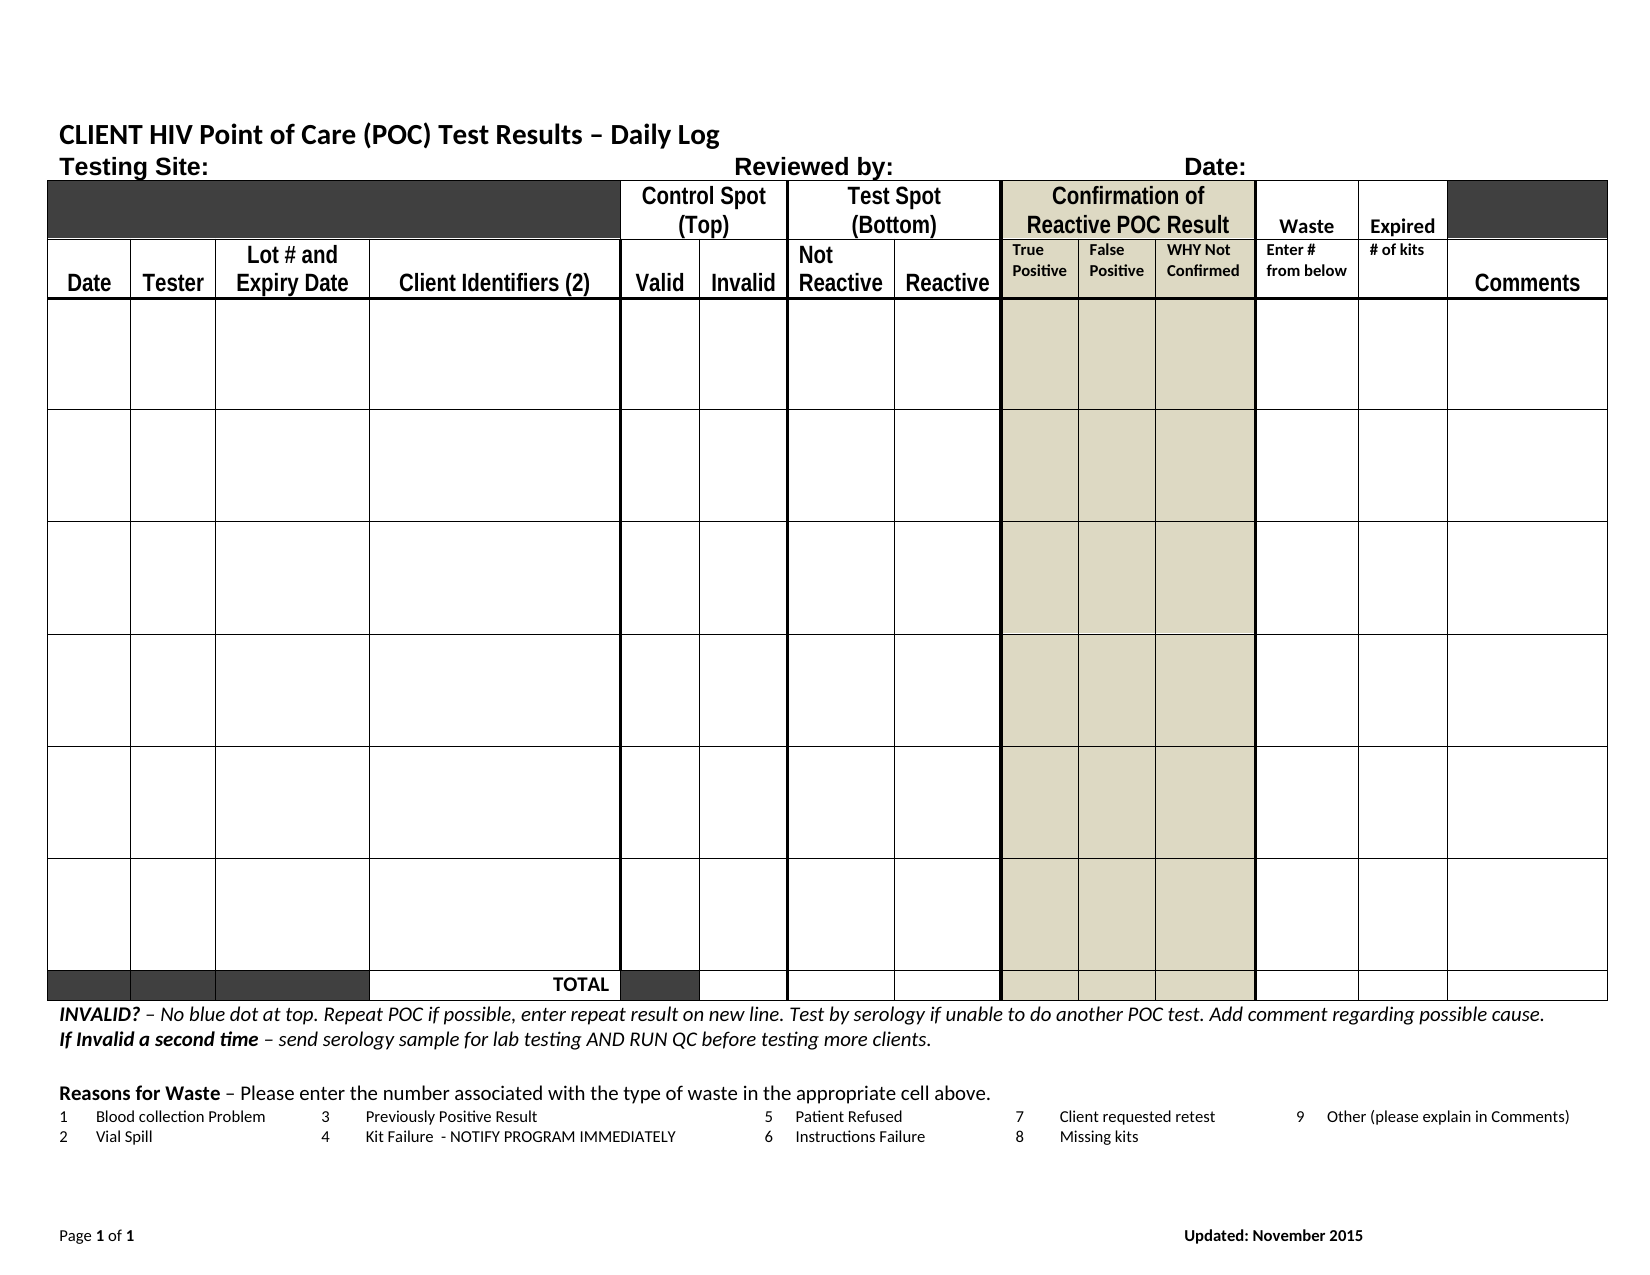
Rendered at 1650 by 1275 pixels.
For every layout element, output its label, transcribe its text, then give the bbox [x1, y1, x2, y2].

table_cell Lot # and Expiry Date [216, 240, 369, 297]
table_cell [1359, 859, 1447, 970]
table_cell [622, 410, 699, 521]
table_cell [700, 522, 786, 633]
table_cell [789, 971, 894, 1000]
table_cell [48, 300, 130, 409]
table_cell [789, 410, 894, 521]
table_cell [1156, 410, 1254, 521]
table_header Client requested retest [1048, 1106, 1284, 1126]
table_header Expired [1359, 181, 1447, 238]
table_cell Valid [622, 240, 699, 297]
table_cell [789, 859, 894, 970]
table_cell [895, 971, 999, 1000]
table_cell [131, 971, 215, 1000]
table_cell [622, 522, 699, 633]
table_cell [700, 300, 786, 409]
table_cell [48, 747, 130, 858]
table_cell [1003, 859, 1078, 970]
table_cell [48, 859, 130, 970]
table_cell True Positive [1003, 240, 1078, 297]
table_cell [370, 747, 619, 858]
table_cell Not Reactive [789, 240, 894, 297]
text INVALID? – No blue dot at top. Repeat POC if possible, enter repeat result on new line. Test by serology if unable to do another POC test. Add comment regarding possible cause. [59, 1001, 1591, 1026]
table_cell [48, 410, 130, 521]
table_cell [1079, 635, 1155, 746]
text Testing Site: Reviewed by: Date: [59, 151, 1591, 180]
table_cell [1156, 522, 1254, 633]
table_cell [1003, 300, 1078, 409]
table_cell [1079, 971, 1155, 1000]
table_cell [216, 971, 369, 1000]
table_cell [789, 522, 894, 633]
table_cell [622, 300, 699, 409]
table_cell Instructions Failure [784, 1126, 1004, 1146]
table_cell [370, 635, 619, 746]
table_cell [1448, 410, 1607, 521]
table_cell False Positive [1079, 240, 1155, 297]
table_cell [1448, 859, 1607, 970]
table_cell [1257, 971, 1358, 1000]
table_cell [48, 971, 130, 1000]
table_header Patient Refused [784, 1106, 1004, 1126]
table_cell [895, 410, 999, 521]
table_cell 6 [753, 1126, 784, 1146]
table_cell [216, 859, 369, 970]
table_cell [789, 747, 894, 858]
table_cell [1359, 971, 1447, 1000]
table_cell [370, 300, 619, 409]
table_header [48, 181, 620, 238]
table_cell [216, 300, 369, 409]
table_cell 4 [310, 1126, 354, 1146]
table_cell [131, 747, 215, 858]
table_cell Kit Failure - NOTIFY PROGRAM IMMEDIATELY [354, 1126, 753, 1146]
table_cell Missing kits [1048, 1126, 1602, 1146]
table_cell [621, 971, 699, 1000]
table_cell Client Identifiers (2) [370, 240, 619, 297]
text If Invalid a second time – send serology sample for lab testing AND RUN QC before testing more clients. [59, 1026, 1591, 1052]
table_cell Tester [131, 240, 215, 297]
table_cell [700, 747, 786, 858]
table_cell [1003, 971, 1078, 1000]
table_cell [1156, 859, 1254, 970]
table_cell [700, 410, 786, 521]
table_cell [700, 859, 786, 970]
text Reasons for Waste – Please enter the number associated with the type of waste in the appropriate cell above. [59, 1080, 1591, 1106]
table_header 7 [1004, 1106, 1048, 1126]
table_cell WHY Not Confirmed [1156, 240, 1254, 297]
table_cell Reactive [895, 240, 999, 297]
table_cell [370, 410, 619, 521]
table_cell TOTAL [370, 971, 620, 1000]
table_cell [1257, 747, 1358, 858]
table_cell [1003, 410, 1078, 521]
table_cell [1257, 522, 1358, 633]
table_header 3 [310, 1106, 354, 1126]
table_cell [895, 300, 999, 409]
table_cell [1359, 747, 1447, 858]
table_cell [131, 410, 215, 521]
table_cell [700, 971, 786, 1000]
table_cell [622, 635, 699, 746]
table_cell [1156, 635, 1254, 746]
table_header 5 [753, 1106, 784, 1126]
table_cell 8 [1004, 1126, 1048, 1146]
table_cell [1003, 522, 1078, 633]
table_cell [789, 635, 894, 746]
table_cell [1448, 635, 1607, 746]
table_cell [1156, 971, 1254, 1000]
table_cell [895, 635, 999, 746]
table_header Confirmation of Reactive POC Result [1003, 181, 1254, 238]
table_cell [1079, 300, 1155, 409]
table_header Blood collection Problem [85, 1106, 310, 1126]
table_cell [1359, 300, 1447, 409]
table_cell [1359, 410, 1447, 521]
table_cell [895, 522, 999, 633]
table_cell Vial Spill [85, 1126, 310, 1146]
table_cell [1257, 410, 1358, 521]
table_header Other (please explain in Comments) [1316, 1106, 1602, 1126]
table_cell [1448, 522, 1607, 633]
table_cell [1079, 410, 1155, 521]
table_cell Enter # from below [1257, 240, 1358, 297]
table_cell [131, 859, 215, 970]
table_header Waste [1257, 181, 1358, 238]
table_cell [1257, 635, 1358, 746]
table_cell [1257, 859, 1358, 970]
table_cell [216, 747, 369, 858]
table_header 9 [1285, 1106, 1316, 1126]
table_cell [1359, 635, 1447, 746]
table_cell [789, 300, 894, 409]
table_cell [1079, 522, 1155, 633]
table_cell [48, 635, 130, 746]
table_cell [1079, 747, 1155, 858]
table_cell [1448, 971, 1607, 1000]
table_cell [1448, 747, 1607, 858]
table_cell [1359, 522, 1447, 633]
table_cell [216, 635, 369, 746]
table_cell # of kits [1359, 240, 1447, 297]
table_cell [895, 747, 999, 858]
table_cell Invalid [700, 240, 786, 297]
table_cell [370, 859, 619, 970]
table_cell [131, 522, 215, 633]
table_cell [700, 635, 786, 746]
table_header Test Spot (Bottom) [789, 181, 999, 238]
table_cell [1079, 859, 1155, 970]
table_header 1 [48, 1106, 84, 1126]
table_cell [895, 859, 999, 970]
table_cell [1156, 300, 1254, 409]
table_cell [370, 522, 619, 633]
table_cell Comments [1448, 240, 1607, 297]
table_cell [131, 300, 215, 409]
table_cell [1003, 635, 1078, 746]
table_cell [216, 410, 369, 521]
table_header [1448, 181, 1607, 238]
table_cell Date [48, 240, 130, 297]
table_cell [216, 522, 369, 633]
table_header Previously Positive Result [354, 1106, 753, 1126]
table_cell [622, 747, 699, 858]
table_cell 2 [48, 1126, 84, 1146]
table_cell [1156, 747, 1254, 858]
table_cell [622, 859, 699, 970]
table_cell [48, 522, 130, 633]
table_cell [1003, 747, 1078, 858]
table_cell [1257, 300, 1358, 409]
table_cell [131, 635, 215, 746]
table_cell [1448, 300, 1607, 409]
table_header Control Spot (Top) [621, 181, 786, 238]
